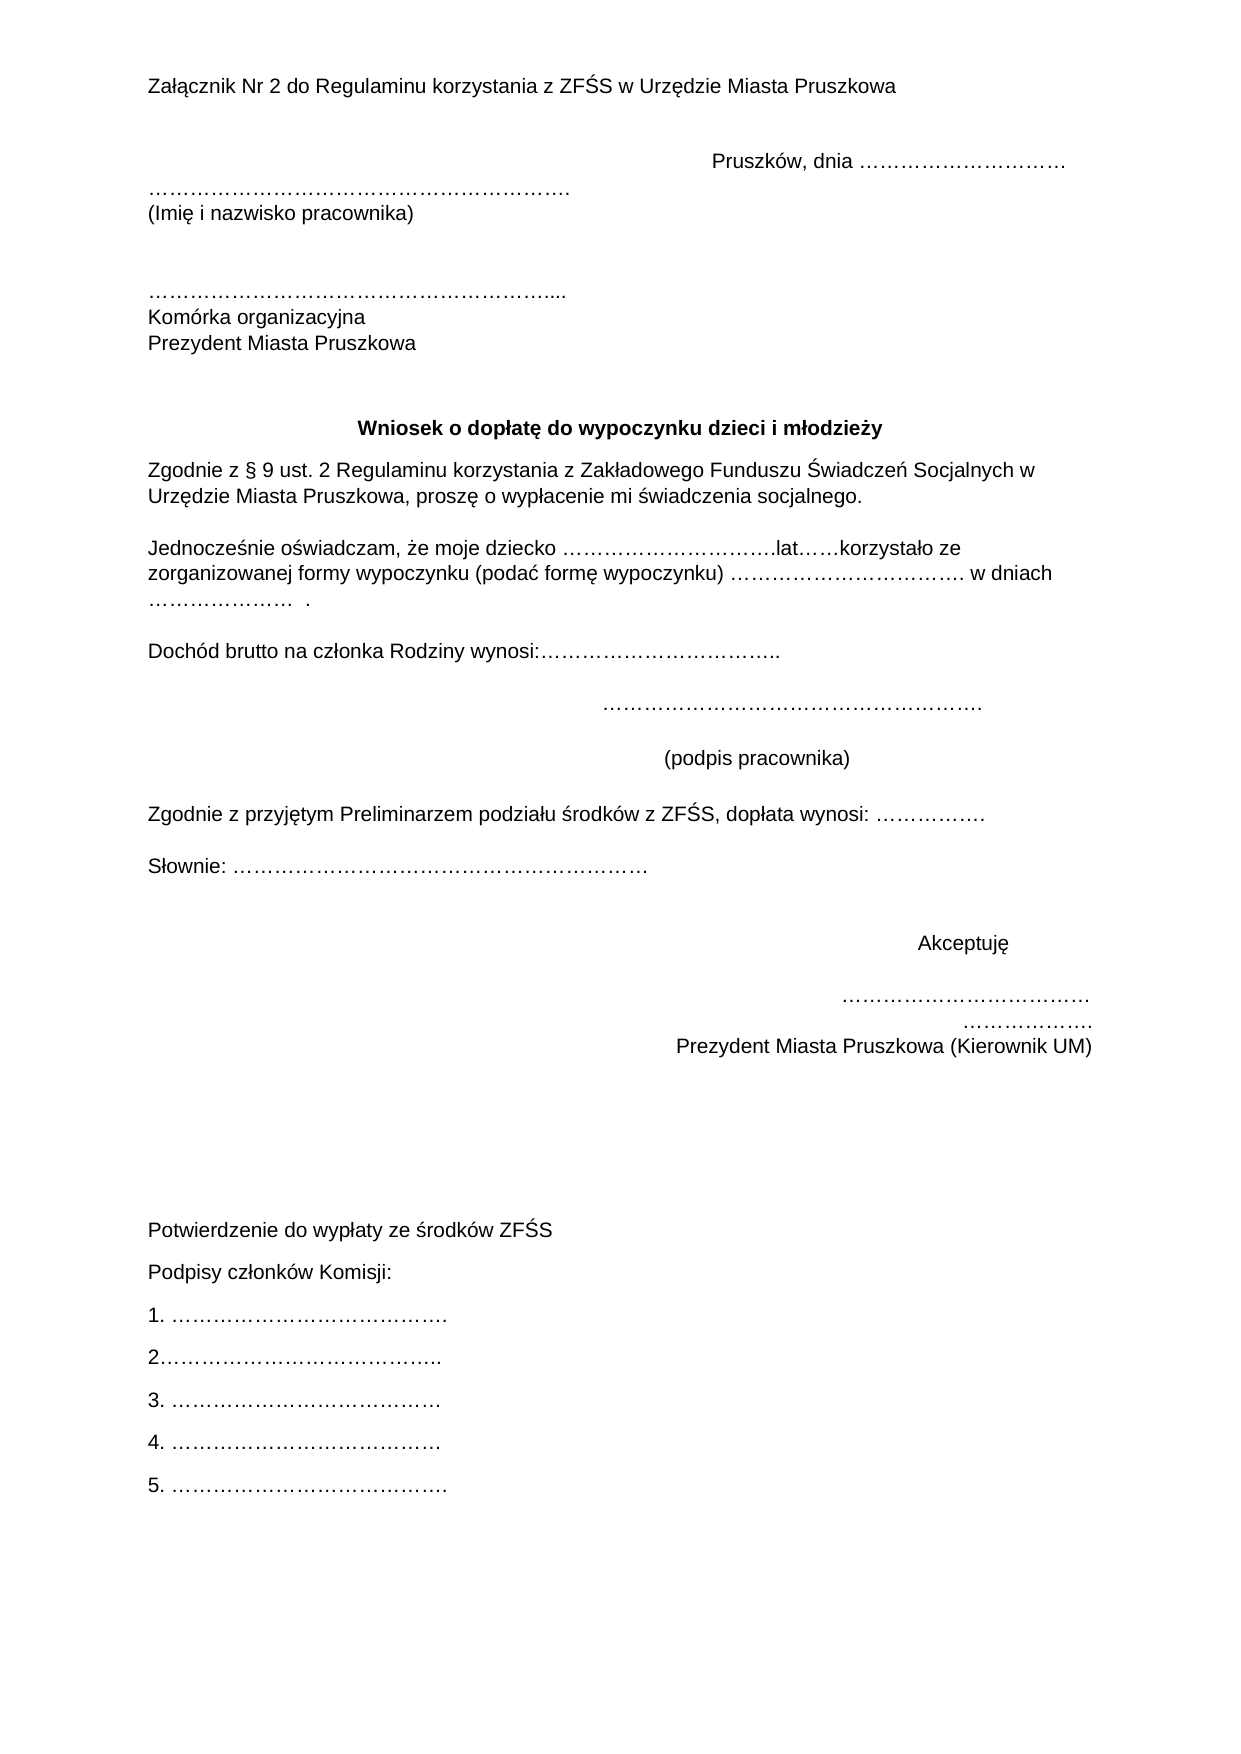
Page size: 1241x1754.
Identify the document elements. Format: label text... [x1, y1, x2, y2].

text Akceptuję [148, 931, 1092, 955]
text ………………………………………………. Prezydent Miasta Pruszkowa (Kierownik UM) [148, 983, 1092, 1058]
text 5. …………………………………. [148, 1472, 1092, 1496]
text Komórka organizacyjna Prezydent Miasta Pruszkowa [148, 304, 1092, 354]
text Słownie: …………………………………………………… [148, 853, 1092, 877]
text 1. …………………………………. [148, 1302, 1092, 1326]
text ………………………………………………….... [148, 279, 1092, 303]
text Podpisy członków Komisji: [148, 1260, 1092, 1284]
text 4. ………………………………… [148, 1430, 1092, 1454]
text Jednocześnie oświadczam, że moje dziecko ………………………….lat……korzystało ze zorganizowanej formy wypoczynku (podać formę wypoczynku) ……………………………. w dniach ………………… . [148, 535, 1092, 611]
text 3. ………………………………… [148, 1387, 1092, 1411]
text Zgodnie z przyjętym Preliminarzem podziału środków z ZFŚS, dopłata wynosi: ……………. [148, 802, 1092, 826]
text Potwierdzenie do wypłaty ze środków ZFŚS [148, 1217, 1092, 1241]
text ……………………………………………………. [148, 175, 1092, 199]
text Dochód brutto na członka Rodziny wynosi:…………………………….. [148, 639, 1092, 663]
text Pruszków, dnia ………………………… [148, 149, 1092, 173]
text (podpis pracownika) [664, 716, 1092, 770]
text 2………………………………….. [148, 1345, 1092, 1369]
text (Imię i nazwisko pracownika) [148, 201, 1092, 225]
text Zgodnie z § 9 ust. 2 Regulaminu korzystania z Zakładowego Funduszu Świadczeń Socjalnych w Urzędzie Miasta Pruszkowa, proszę o wypłacenie mi świadczenia socjalnego. [148, 458, 1092, 508]
text Wniosek o dopłatę do wypoczynku dzieci i młodzieży [148, 415, 1092, 439]
text ………………………………………………. [148, 690, 1092, 714]
